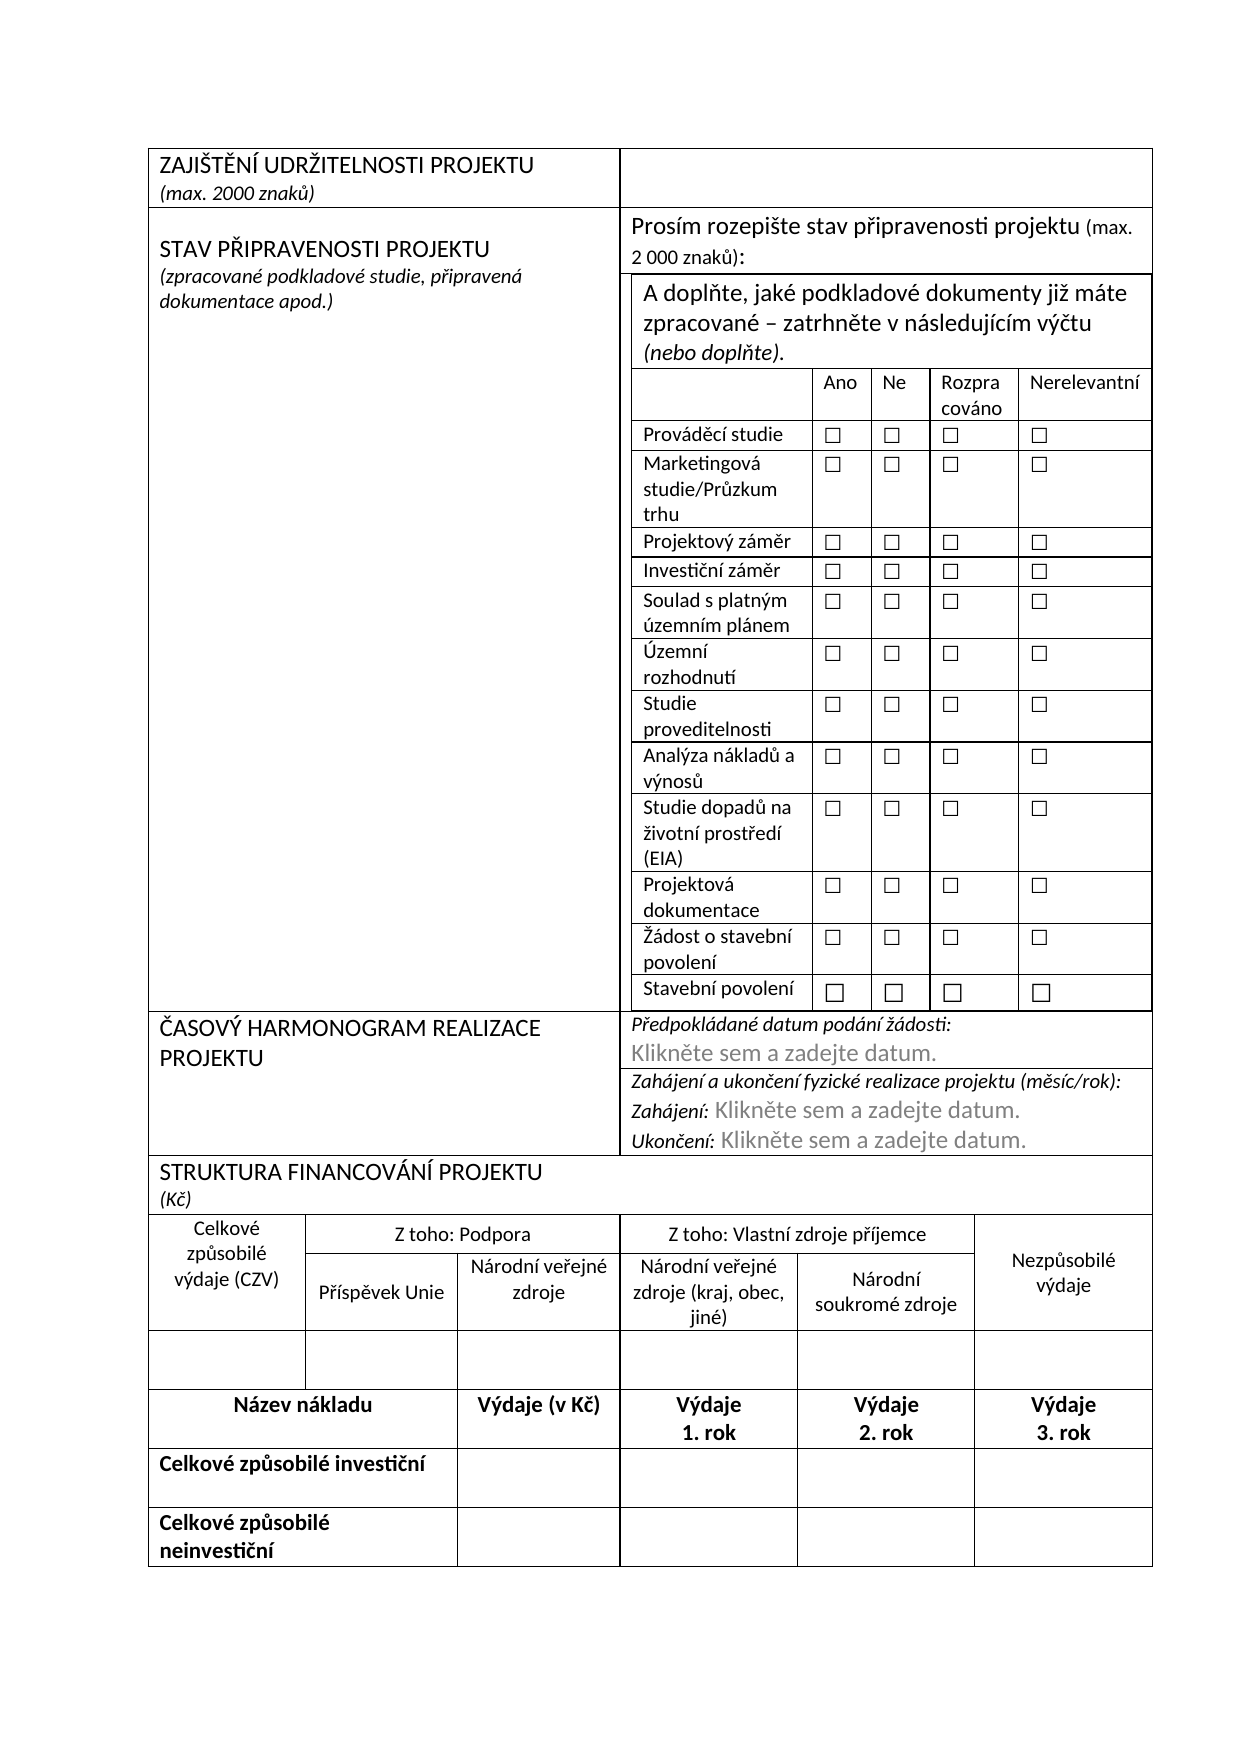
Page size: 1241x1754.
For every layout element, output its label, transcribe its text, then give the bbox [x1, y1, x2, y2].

table_cell [931, 421, 1018, 450]
table_cell [872, 558, 929, 586]
table_cell [813, 691, 871, 741]
table_cell Výdaje 1. rok [621, 1390, 797, 1448]
table_cell [632, 421, 812, 450]
table_cell [872, 743, 929, 793]
table_cell [872, 369, 929, 420]
table_cell [621, 274, 631, 1011]
table_cell Zahájení a ukončení fyzické realizace projektu (měsíc/rok): Zahájení: Ukončení: [621, 1069, 1152, 1155]
table_cell [1019, 528, 1151, 556]
table_cell Příspěvek Unie [306, 1254, 457, 1330]
table_cell [1019, 872, 1151, 923]
table_cell [632, 587, 812, 638]
table_cell [931, 794, 1018, 871]
table_cell [621, 1449, 797, 1507]
table_cell [931, 924, 1018, 974]
table_cell [632, 451, 812, 527]
table_cell [632, 639, 812, 690]
table_cell Výdaje 3. rok [975, 1390, 1152, 1448]
table_cell [1019, 587, 1151, 638]
table_cell [931, 975, 1018, 1010]
table_cell [872, 924, 929, 974]
table_cell [872, 528, 929, 556]
table_cell [632, 743, 812, 793]
table_cell [931, 528, 1018, 556]
table_cell [458, 1508, 619, 1566]
table_cell [975, 1508, 1152, 1566]
table_cell [813, 924, 871, 974]
table_cell Národní veřejné zdroje [458, 1254, 619, 1330]
table_cell Nezpůsobilé výdaje [975, 1215, 1152, 1330]
table_cell [813, 975, 871, 1010]
table_cell [872, 794, 929, 871]
table_cell [931, 451, 1018, 527]
table_cell [931, 743, 1018, 793]
table_cell [632, 275, 1151, 368]
table_cell Výdaje 2. rok [798, 1390, 974, 1448]
table_cell [931, 691, 1018, 741]
table_cell [632, 872, 812, 923]
table_cell [149, 1331, 305, 1389]
table_cell [1019, 558, 1151, 586]
table_cell [975, 1331, 1152, 1389]
table_cell Z toho: Podpora [306, 1215, 619, 1252]
table_cell [931, 558, 1018, 586]
table_cell [632, 558, 812, 586]
table_cell [632, 691, 812, 741]
table_cell [813, 558, 871, 586]
table_cell Národní veřejné zdroje (kraj, obec, jiné) [621, 1254, 797, 1330]
table_cell [813, 451, 871, 527]
table_cell [458, 1331, 619, 1389]
table_cell [931, 639, 1018, 690]
table_cell [632, 924, 812, 974]
table_cell [813, 528, 871, 556]
table_cell [872, 451, 929, 527]
table_cell [872, 587, 929, 638]
table_cell [632, 369, 812, 420]
table_cell Celkové způsobilé investiční [149, 1449, 457, 1507]
table_cell [632, 794, 812, 871]
table_cell STRUKTURA FINANCOVÁNÍ PROJEKTU (Kč) [149, 1156, 1152, 1214]
table_cell [931, 587, 1018, 638]
table_cell [1019, 639, 1151, 690]
table_cell [813, 421, 871, 450]
table_cell ČASOVÝ HARMONOGRAM REALIZACE PROJEKTU [149, 1012, 619, 1155]
table_cell Z toho: Vlastní zdroje příjemce [621, 1215, 974, 1252]
table_cell Národní soukromé zdroje [798, 1254, 974, 1330]
table_cell [931, 369, 1018, 420]
table_cell [872, 872, 929, 923]
table_cell Název nákladu [149, 1390, 457, 1448]
table_cell [872, 639, 929, 690]
table_cell [798, 1331, 974, 1389]
table_cell [621, 149, 1152, 207]
table_cell [872, 975, 929, 1010]
table_cell [306, 1331, 457, 1389]
table_cell [872, 421, 929, 450]
table_cell [798, 1508, 974, 1566]
table_cell [813, 369, 871, 420]
table_cell [813, 794, 871, 871]
table_cell [632, 975, 812, 1010]
table_cell Celkové způsobilé neinvestiční [149, 1508, 457, 1566]
table_cell [1019, 691, 1151, 741]
table_cell [1019, 975, 1151, 1010]
table_cell [872, 691, 929, 741]
table_cell [621, 1508, 797, 1566]
table_cell Celkové způsobilé výdaje (CZV) [149, 1215, 305, 1330]
table_cell [813, 743, 871, 793]
table_cell [975, 1449, 1152, 1507]
table_cell [798, 1449, 974, 1507]
table_cell [1019, 743, 1151, 793]
table_cell Předpokládané datum podání žádosti: [621, 1012, 1152, 1068]
table_cell [931, 872, 1018, 923]
table_cell Výdaje (v Kč) [458, 1390, 619, 1448]
table_cell [1019, 794, 1151, 871]
table_cell [813, 639, 871, 690]
table_cell ZAJIŠTĚNÍ UDRŽITELNOSTI PROJEKTU (max. 2000 znaků) [149, 149, 619, 207]
table_cell [1019, 369, 1151, 420]
table_cell Prosím rozepište stav připravenosti projektu (max. 2 000 znaků): [621, 208, 1152, 273]
table_cell [1019, 924, 1151, 974]
table_cell [813, 587, 871, 638]
table_cell [813, 872, 871, 923]
table_cell STAV PŘIPRAVENOSTI PROJEKTU (zpracované podkladové studie, připravená dokumentace apod.) [149, 208, 619, 1011]
table_cell [1019, 421, 1151, 450]
table_cell [1019, 451, 1151, 527]
table_cell [632, 528, 812, 556]
table_cell [621, 1331, 797, 1389]
table_cell [458, 1449, 619, 1507]
